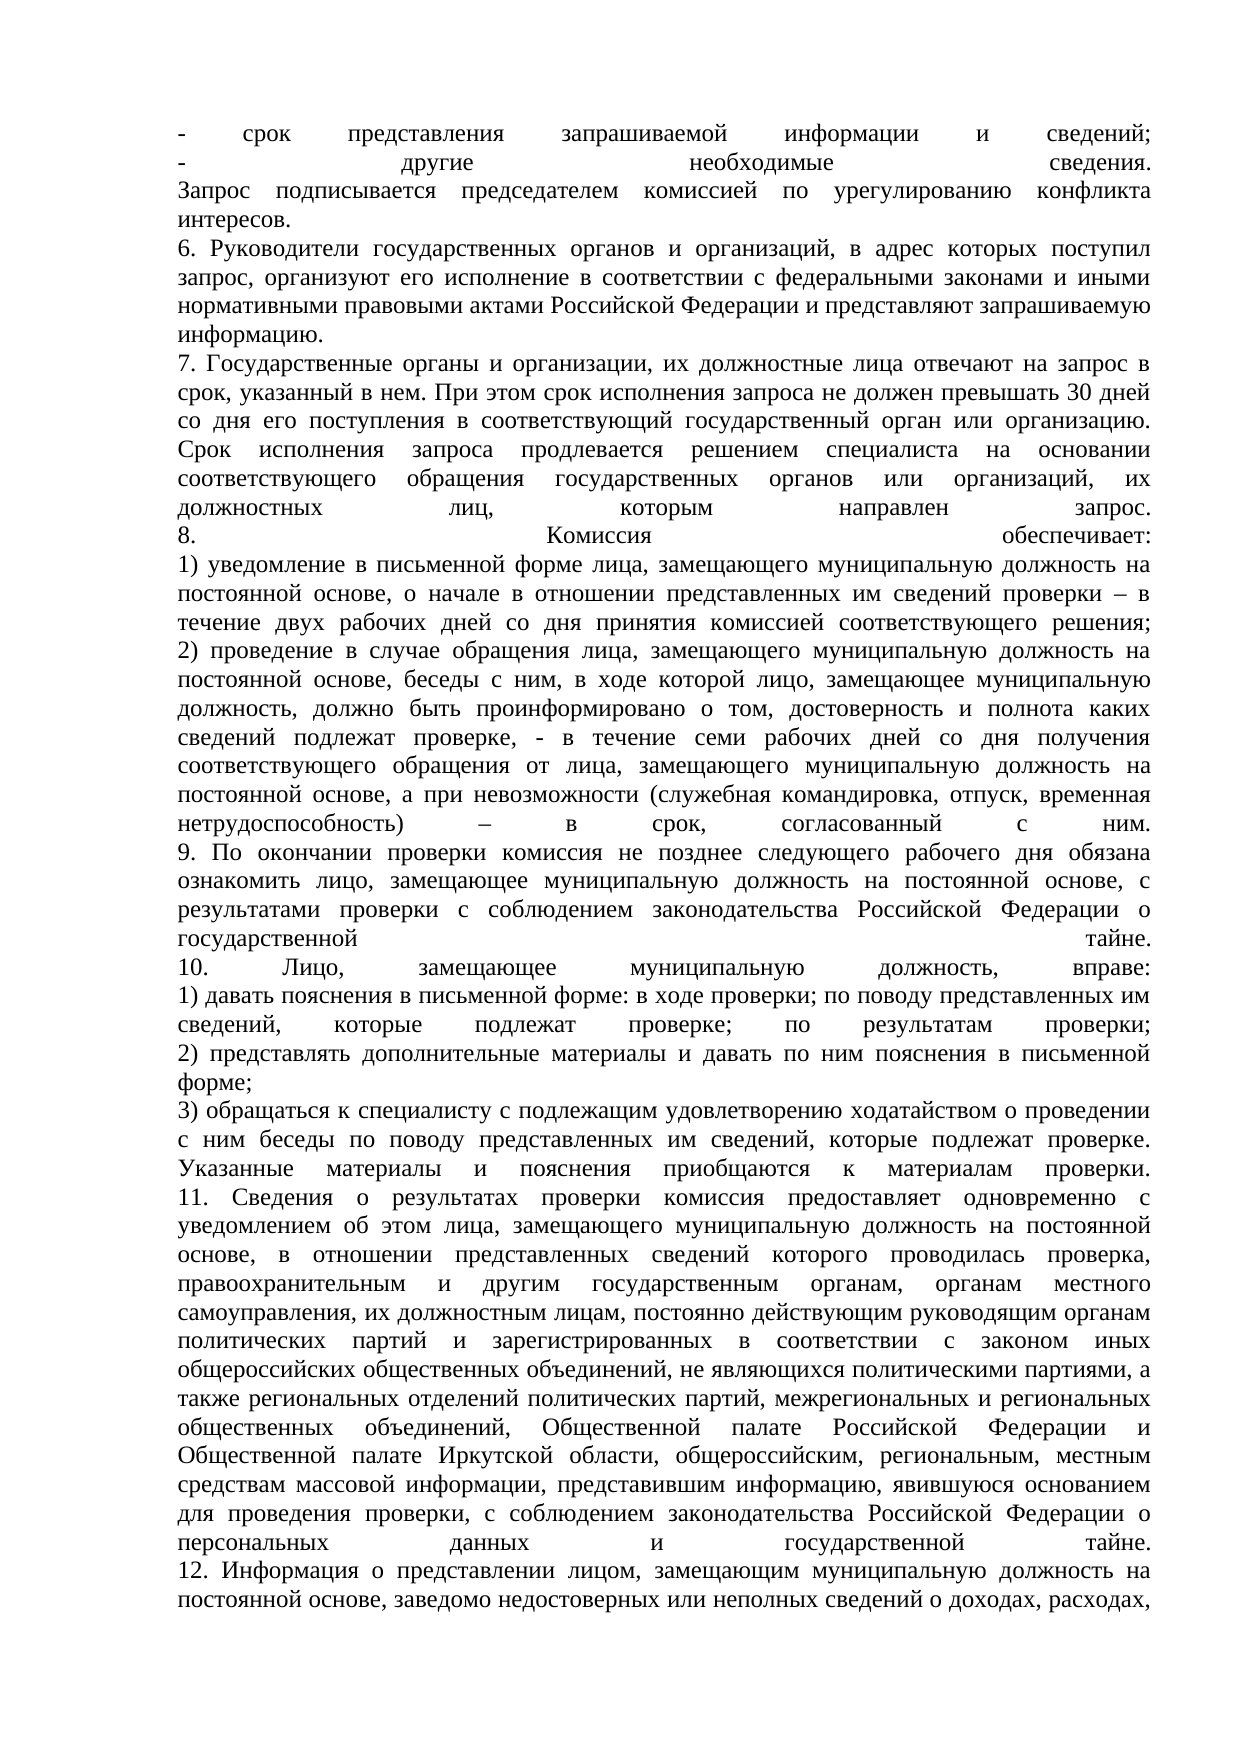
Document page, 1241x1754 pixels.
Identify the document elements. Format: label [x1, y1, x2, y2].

text [177, 118, 1152, 1613]
